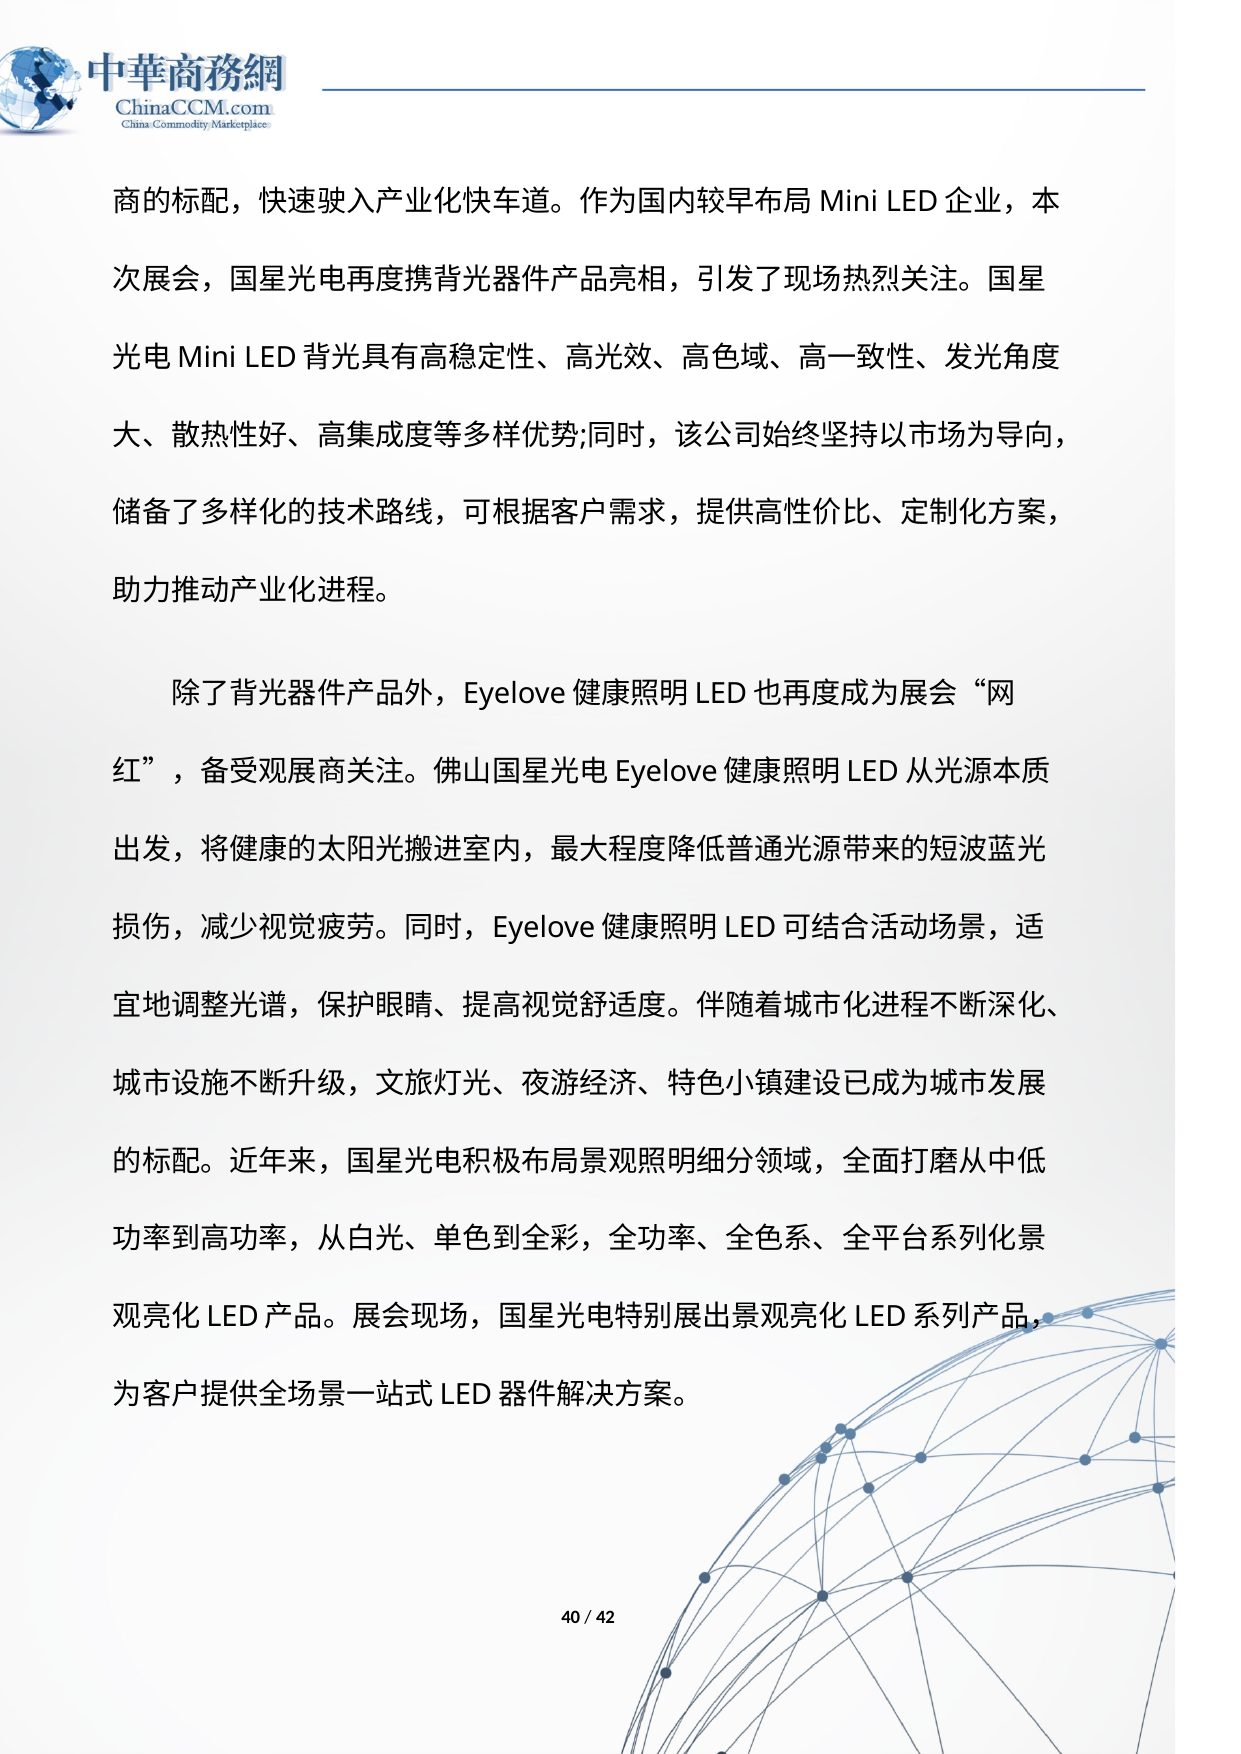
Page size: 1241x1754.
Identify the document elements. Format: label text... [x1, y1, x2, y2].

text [113, 166, 1063, 621]
picture [0, 0, 1176, 1754]
text 除了背光器件产品外，Eyelove健康照明LED也再度成为展会“网红”，备受观展商关注。佛山国星光电Eyelove健康照明LED从光源本质出发，将健康的太阳光搬进室内，最大程度降低普通光源带来的短波蓝光损伤，减少视觉疲劳。同时，Eyelove健康照明LED可结合活动场景，适宜地调整光谱，保护眼睛、提高视觉舒适度。伴随着城市化进程不断深化、城市设施不断升级，文旅灯光、夜游经济、特色小镇建设已成为城市发展的标配。近年来，国星光电积极布局景观照明细分领域，全面打磨从中低功率到高功率，从白光、单色到全彩，全功率、全色系、全平台系列化景观亮化LED产品。展会现场，国星光电特别展出景观亮化LED系列产品，为客户提供全场景一站式LED器件解决方案。 [113, 658, 1063, 1424]
